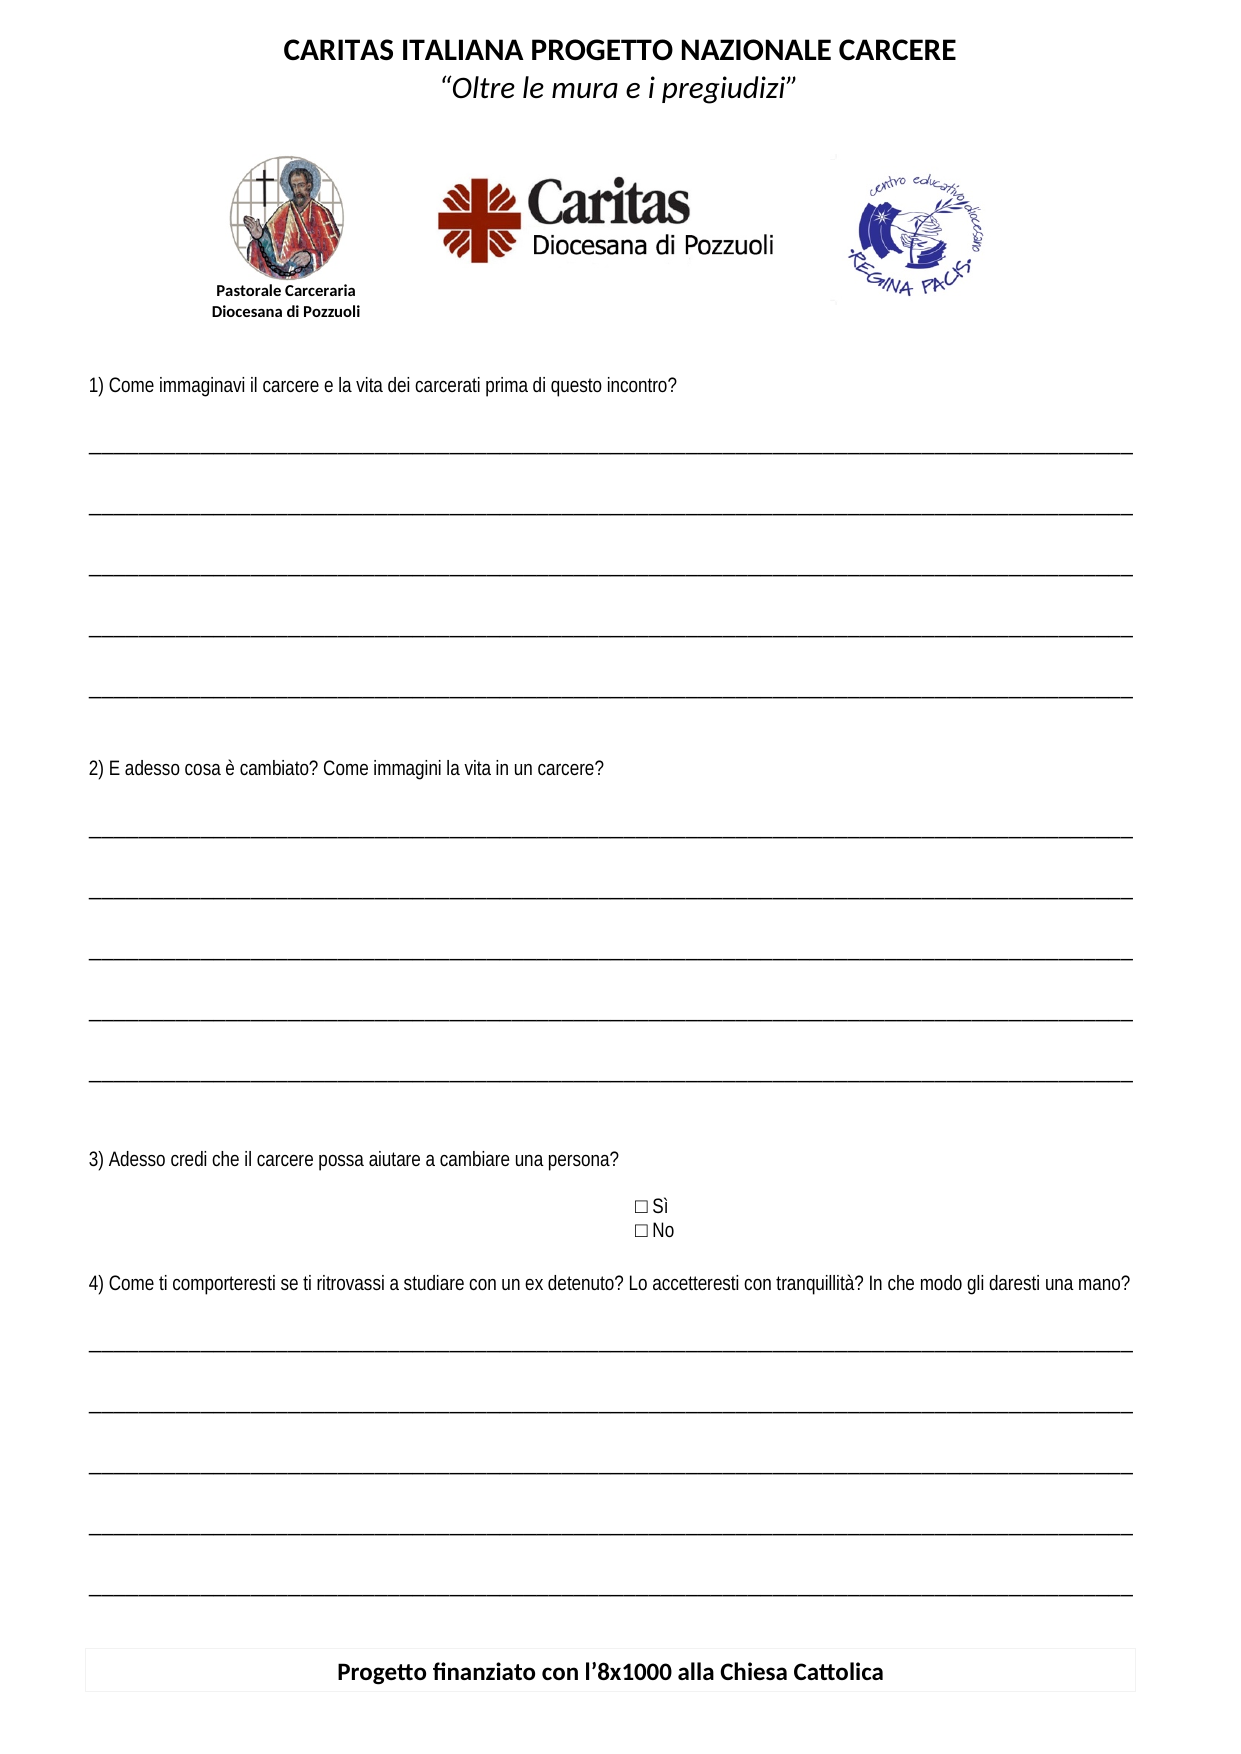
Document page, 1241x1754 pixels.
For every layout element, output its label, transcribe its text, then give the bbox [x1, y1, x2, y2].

text ____________________________________________________________________________________ [89, 1448, 1152, 1478]
text ____________________________________________________________________________________ [89, 994, 1152, 1024]
picture [830, 154, 991, 305]
text ____________________________________________________________________________________ [89, 671, 1152, 702]
text ____________________________________________________________________________________ [89, 1326, 1152, 1356]
text ____________________________________________________________________________________ [89, 872, 1152, 902]
text ____________________________________________________________________________________ [89, 427, 1152, 458]
picture [427, 156, 777, 272]
list □ Sì [635, 1194, 1152, 1218]
list □ No [635, 1218, 1152, 1242]
text “Oltre le mura e i pregiudizi” [89, 68, 1152, 106]
text ____________________________________________________________________________________ [89, 488, 1152, 519]
text ____________________________________________________________________________________ [89, 1509, 1152, 1539]
text ____________________________________________________________________________________ [89, 549, 1152, 580]
text 4) Come ti comporteresti se ti ritrovassi a studiare con un ex detenuto? Lo accetteresti con tranquillità? In che modo gli daresti una mano? [89, 1242, 1152, 1295]
text ____________________________________________________________________________________ [89, 933, 1152, 963]
text ____________________________________________________________________________________ [89, 610, 1152, 641]
text ____________________________________________________________________________________ [89, 1570, 1152, 1600]
picture [225, 154, 347, 281]
text 2) E adesso cosa è cambiato? Come immagini la vita in un carcere? [89, 732, 1152, 780]
text 3) Adesso credi che il carcere possa aiutare a cambiare una persona? [89, 1147, 1152, 1171]
text ____________________________________________________________________________________ [89, 1055, 1152, 1086]
text CARITAS ITALIANA PROGETTO NAZIONALE CARCERE [89, 29, 1152, 68]
text ____________________________________________________________________________________ [89, 811, 1152, 841]
text ____________________________________________________________________________________ [89, 1387, 1152, 1417]
text 1) Come immaginavi il carcere e la vita dei carcerati prima di questo incontro? [89, 373, 1152, 427]
